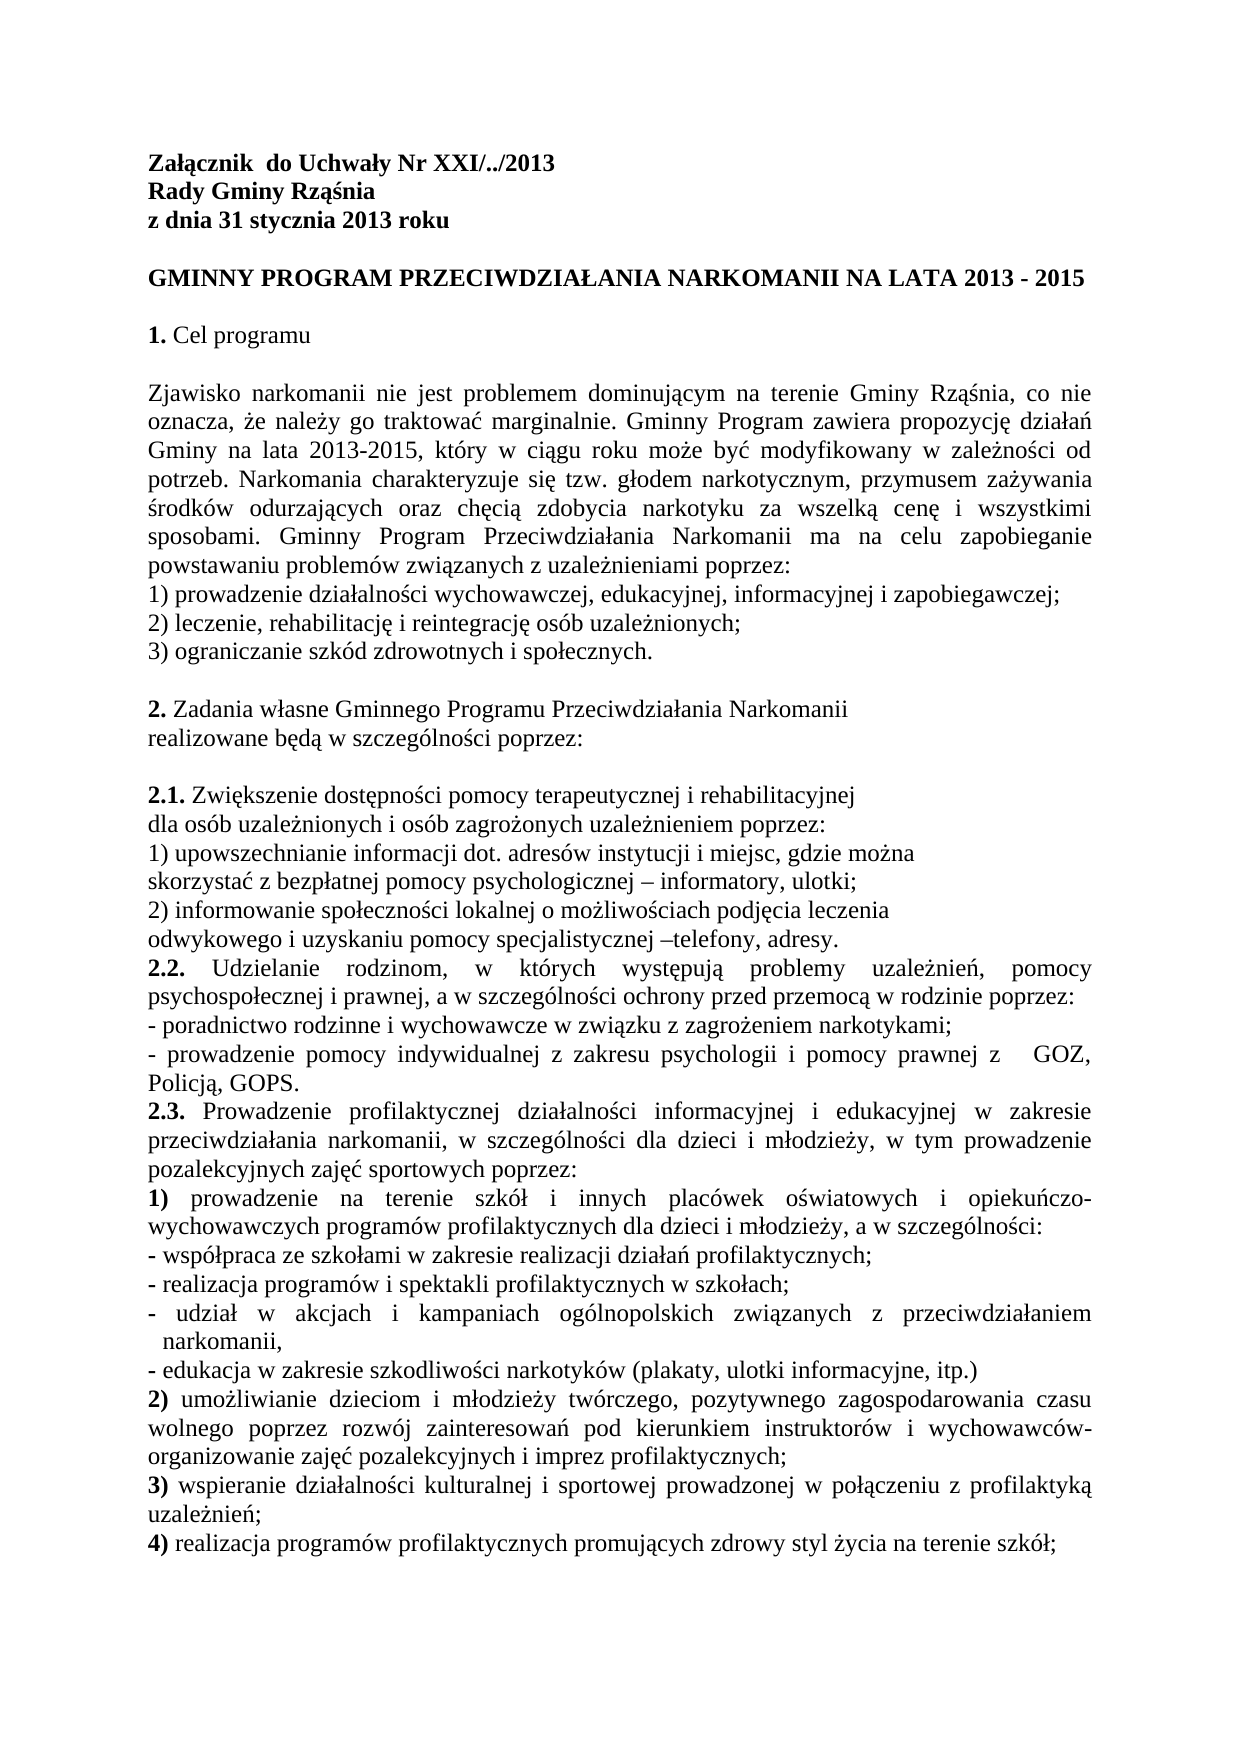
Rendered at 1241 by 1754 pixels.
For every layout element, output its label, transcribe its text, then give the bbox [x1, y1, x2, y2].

text 3) wspieranie działalności kulturalnej i sportowej prowadzonej w połączeniu z profilaktyką uzależnień; [148, 1470, 1093, 1528]
text 1) prowadzenie na terenie szkół i innych placówek oświatowych i opiekuńczo-wychowawczych programów profilaktycznych dla dzieci i młodzieży, a w szczególności: [148, 1183, 1093, 1240]
text - poradnictwo rodzinne i wychowawcze w związku z zagrożeniem narkotykami; [148, 1010, 1093, 1039]
text 1) prowadzenie działalności wychowawczej, edukacyjnej, informacyjnej i zapobiegawczej; [148, 579, 1093, 608]
text 2. Zadania własne Gminnego Programu Przeciwdziałania Narkomanii [148, 694, 1093, 723]
text 2) informowanie społeczności lokalnej o możliwościach podjęcia leczenia [148, 895, 1093, 924]
text 4) realizacja programów profilaktycznych promujących zdrowy styl życia na terenie szkół; [148, 1528, 1093, 1556]
text z dnia 31 stycznia 2013 roku [148, 205, 1093, 234]
text - prowadzenie pomocy indywidualnej z zakresu psychologii i pomocy prawnej z GOZ, Policją, GOPS. [148, 1039, 1093, 1096]
text dla osób uzależnionych i osób zagrożonych uzależnieniem poprzez: [148, 809, 1093, 838]
text 2) umożliwianie dzieciom i młodzieży twórczego, pozytywnego zagospodarowania czasu wolnego poprzez rozwój zainteresowań pod kierunkiem instruktorów i wychowawców- organizowanie zajęć pozalekcyjnych i imprez profilaktycznych; [148, 1384, 1093, 1470]
text odwykowego i uzyskaniu pomocy specjalistycznej –telefony, adresy. [148, 924, 1093, 953]
text Zjawisko narkomanii nie jest problemem dominującym na terenie Gminy Rząśnia, co nie oznacza, że należy go traktować marginalnie. Gminny Program zawiera propozycję działań Gminy na lata 2013-2015, który w ciągu roku może być modyfikowany w zależności od potrzeb. Narkomania charakteryzuje się tzw. głodem narkotycznym, przymusem zażywania środków odurzających oraz chęcią zdobycia narkotyku za wszelką cenę i wszystkimi sposobami. Gminny Program Przeciwdziałania Narkomanii ma na celu zapobieganie powstawaniu problemów związanych z uzależnieniami poprzez: [148, 378, 1093, 579]
text GMINNY PROGRAM PRZECIWDZIAŁANIA NARKOMANII NA LATA 2013 - 2015 [148, 263, 1093, 291]
text realizowane będą w szczególności poprzez: [148, 723, 1093, 751]
text 2) leczenie, rehabilitację i reintegrację osób uzależnionych; [148, 608, 1093, 636]
text 1) upowszechnianie informacji dot. adresów instytucji i miejsc, gdzie można [148, 838, 1093, 866]
text 3) ograniczanie szkód zdrowotnych i społecznych. [148, 636, 1093, 665]
text - udział w akcjach i kampaniach ogólnopolskich związanych z przeciwdziałaniem narkomanii, [148, 1298, 1093, 1355]
text skorzystać z bezpłatnej pomocy psychologicznej – informatory, ulotki; [148, 866, 1093, 895]
text Załącznik do Uchwały Nr XXI/../2013 [148, 148, 1093, 176]
text - edukacja w zakresie szkodliwości narkotyków (plakaty, ulotki informacyjne, itp.) [148, 1355, 1093, 1384]
text 2.1. Zwiększenie dostępności pomocy terapeutycznej i rehabilitacyjnej [148, 780, 1093, 809]
text 2.3. Prowadzenie profilaktycznej działalności informacyjnej i edukacyjnej w zakresie przeciwdziałania narkomanii, w szczególności dla dzieci i młodzieży, w tym prowadzenie pozalekcyjnych zajęć sportowych poprzez: [148, 1096, 1093, 1183]
text 1. Cel programu [148, 320, 1093, 349]
text - realizacja programów i spektakli profilaktycznych w szkołach; [148, 1269, 1093, 1298]
text 2.2. Udzielanie rodzinom, w których występują problemy uzależnień, pomocy psychospołecznej i prawnej, a w szczególności ochrony przed przemocą w rodzinie poprzez: [148, 953, 1093, 1010]
text Rady Gminy Rząśnia [148, 176, 1093, 205]
text - współpraca ze szkołami w zakresie realizacji działań profilaktycznych; [148, 1240, 1093, 1269]
